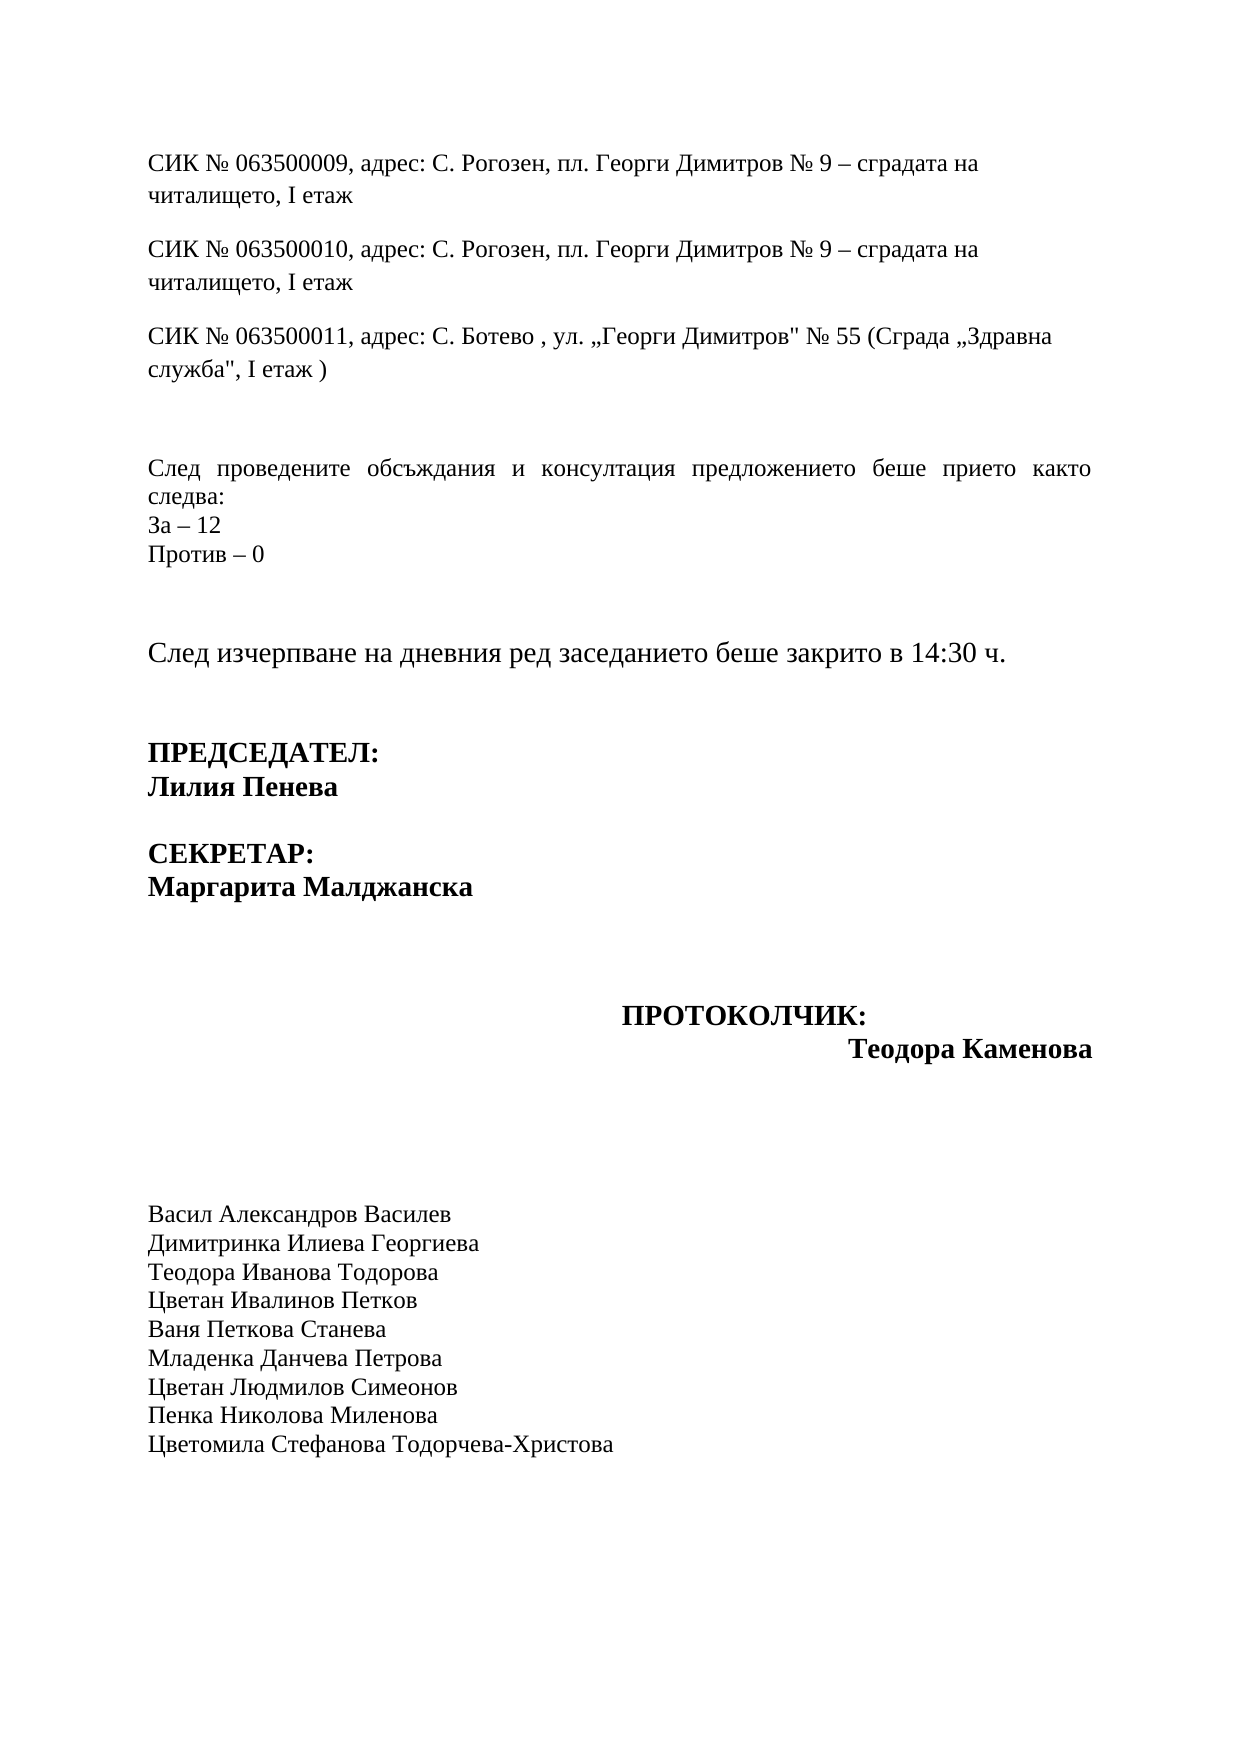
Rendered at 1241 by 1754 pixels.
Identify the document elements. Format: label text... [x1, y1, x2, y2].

text Димитринка Илиева Георгиева [148, 1228, 1093, 1257]
text Цветомила Стефанова Тодорчева-Христова [148, 1429, 1093, 1458]
text СЕКРЕТАР: [148, 836, 1093, 869]
text За – 12 [148, 510, 1093, 539]
text Пенка Николова Миленова [148, 1401, 1093, 1429]
text СИК № 063500010, адрес: С. Рогозен, пл. Георги Димитров № 9 – сградата на читалището, I етаж [148, 234, 1093, 296]
text Ваня Петкова Станева [148, 1314, 1093, 1343]
text Теодора Каменова [148, 1032, 1093, 1065]
text Цветан Ивалинов Петков [148, 1286, 1093, 1314]
text Лилия Пенева [148, 769, 1093, 802]
text Маргарита Малджанска [148, 869, 1093, 903]
text СИК № 063500011, адрес: С. Ботево , ул. „Георги Димитров" № 55 (Сграда „Здравна служба", I етаж ) [148, 321, 1093, 383]
text Цветан Людмилов Симеонов [148, 1372, 1093, 1401]
text СИК № 063500009, адрес: С. Рогозен, пл. Георги Димитров № 9 – сградата на читалището, I етаж [148, 148, 1093, 209]
text Младенка Данчева Петрова [148, 1343, 1093, 1372]
text ПРОТОКОЛЧИК: [148, 998, 1093, 1032]
text След проведените обсъждания и консултация предложението беше прието както следва: [148, 453, 1093, 510]
text Теодора Иванова Тодорова [148, 1257, 1093, 1286]
text След изчерпване на дневния ред заседанието беше закрито в 14:30 ч. [148, 635, 1093, 668]
text Васил Александров Василев [148, 1199, 1093, 1228]
text Против – 0 [148, 539, 1093, 568]
text ПРЕДСЕДАТЕЛ: [148, 735, 1093, 769]
